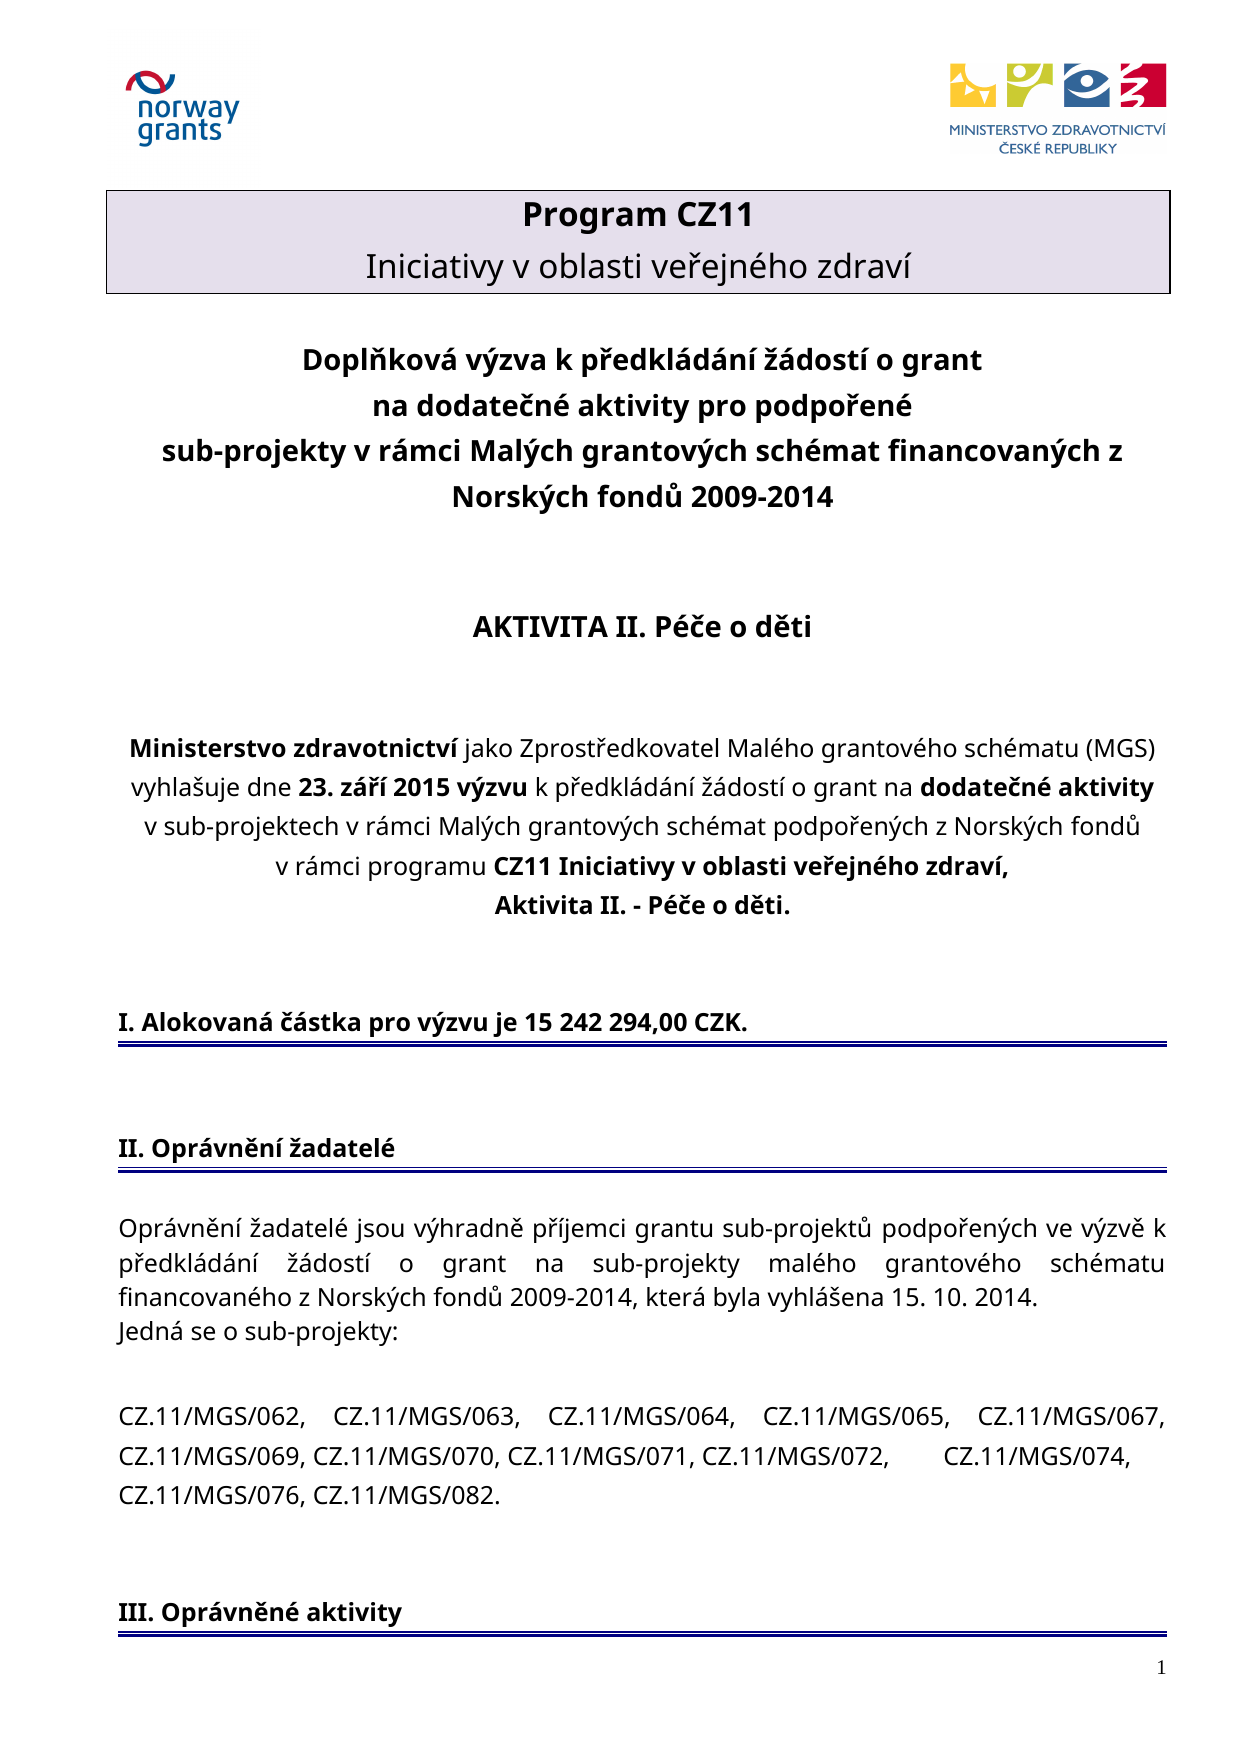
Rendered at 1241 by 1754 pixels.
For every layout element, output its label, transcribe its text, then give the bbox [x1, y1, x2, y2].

picture [949, 63, 1167, 154]
text Aktivita II. - Péče o děti. [118, 887, 1167, 921]
picture [106, 29, 262, 188]
text sub-projekty v rámci Malých grantových schémat financovaných z Norských fondů 2009-2014 [118, 431, 1167, 516]
text III. Oprávněné aktivity [118, 1595, 1167, 1631]
text I. Alokovaná částka pro výzvu je 15 242 294,00 CZK. [118, 1005, 1167, 1041]
text Ministerstvo zdravotnictví jako Zprostředkovatel Malého grantového schématu (MGS) vyhlašuje dne 23. září 2015 výzvu k předkládání žádostí o grant na dodatečné aktivity v sub-projektech v rámci Malých grantových schémat podpořených z Norských fondů v rámci programu CZ11 Iniciativy v oblasti veřejného zdraví, [118, 731, 1167, 882]
text AKTIVITA II. Péče o děti [118, 607, 1167, 646]
text Oprávnění žadatelé jsou výhradně příjemci grantu sub-projektů podpořených ve výzvě k předkládání žádostí o grant na sub-projekty malého grantového schématu financovaného z Norských fondů 2009-2014, která byla vyhlášena 15. 10. 2014. [118, 1211, 1167, 1313]
text Jedná se o sub-projekty: [118, 1313, 1167, 1347]
text CZ.11/MGS/062, CZ.11/MGS/063, CZ.11/MGS/064, CZ.11/MGS/065, CZ.11/MGS/067, CZ.11/MGS/069, CZ.11/MGS/070, CZ.11/MGS/071, CZ.11/MGS/072, CZ.11/MGS/074, CZ.11/MGS/076, CZ.11/MGS/082. [118, 1399, 1167, 1511]
text II. Oprávnění žadatelé [118, 1131, 1167, 1167]
text na dodatečné aktivity pro podpořené [118, 385, 1167, 425]
table_header Program CZ11 Iniciativy v oblasti veřejného zdraví [107, 191, 1169, 293]
text Doplňková výzva k předkládání žádostí o grant [118, 339, 1167, 379]
